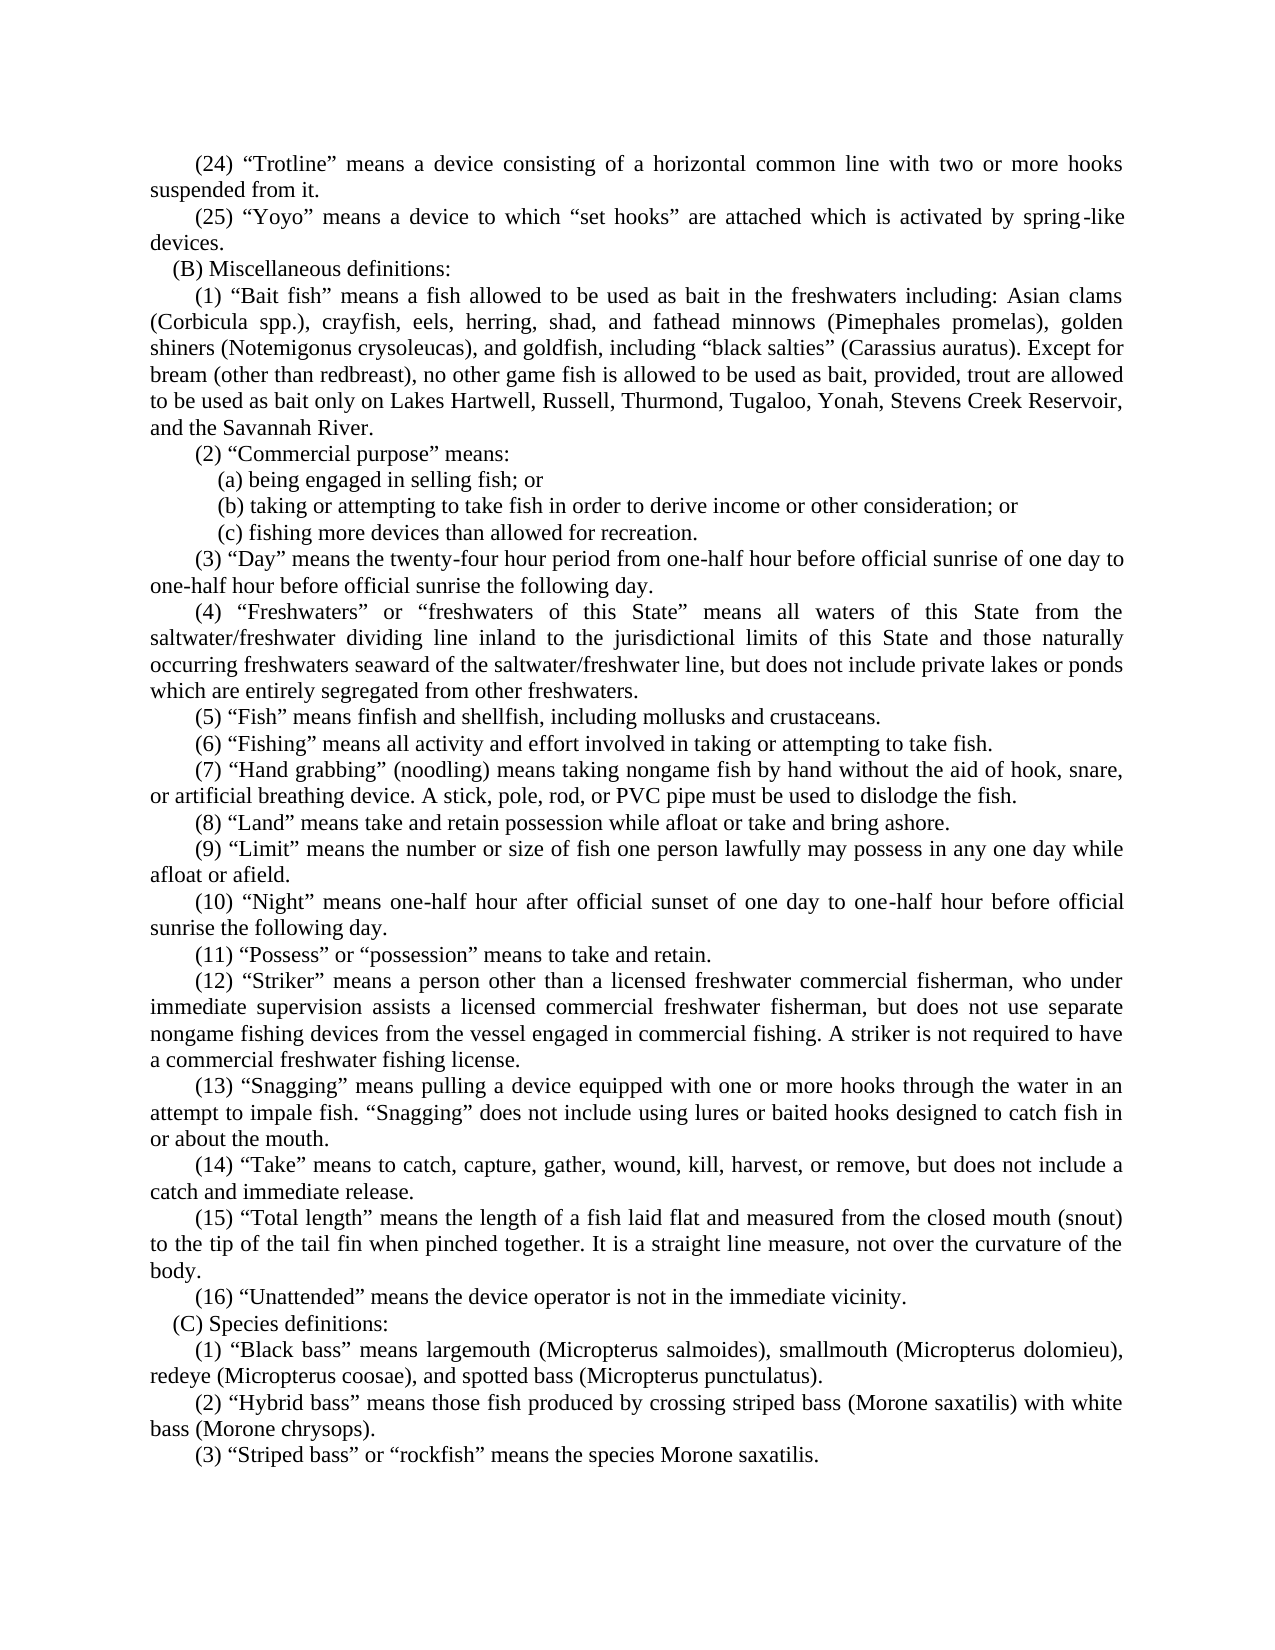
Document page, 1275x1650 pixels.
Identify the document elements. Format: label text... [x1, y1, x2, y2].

text (24) “Trotline” means a device consisting of a horizontal common line with two or more hooks suspended from it. [150, 150, 1125, 203]
text (11) “Possess” or “possession” means to take and retain. [150, 941, 1125, 967]
text (16) “Unattended” means the device operator is not in the immediate vicinity. [150, 1283, 1125, 1309]
text (3) “Day” means the twenty-four hour period from one-half hour before official sunrise of one day to one-half hour before official sunrise the following day. [150, 545, 1125, 598]
text (15) “Total length” means the length of a fish laid flat and measured from the closed mouth (snout) to the tip of the tail fin when pinched together. It is a straight line measure, not over the curvature of the body. [150, 1204, 1125, 1283]
text (5) “Fish” means finfish and shellfish, including mollusks and crustaceans. [150, 703, 1125, 730]
text (b) taking or attempting to take fish in order to derive income or other consideration; or [150, 493, 1125, 519]
text (4) “Freshwaters” or “freshwaters of this State” means all waters of this State from the saltwater/freshwater dividing line inland to the jurisdictional limits of this State and those naturally occurring freshwaters seaward of the saltwater/freshwater line, but does not include private lakes or ponds which are entirely segregated from other freshwaters. [150, 598, 1125, 703]
text (12) “Striker” means a person other than a licensed freshwater commercial fisherman, who under immediate supervision assists a licensed commercial freshwater fisherman, but does not use separate nongame fishing devices from the vessel engaged in commercial fishing. A striker is not required to have a commercial freshwater fishing license. [150, 967, 1125, 1072]
text (2) “Hybrid bass” means those fish produced by crossing striped bass (Morone saxatilis) with white bass (Morone chrysops). [150, 1389, 1125, 1441]
text (14) “Take” means to catch, capture, gather, wound, kill, harvest, or remove, but does not include a catch and immediate release. [150, 1151, 1125, 1204]
text (8) “Land” means take and retain possession while afloat or take and bring ashore. [150, 809, 1125, 835]
text (7) “Hand grabbing” (noodling) means taking nongame fish by hand without the aid of hook, snare, or artificial breathing device. A stick, pole, rod, or PVC pipe must be used to dislodge the fish. [150, 756, 1125, 809]
text (c) fishing more devices than allowed for recreation. [150, 519, 1125, 545]
text (25) “Yoyo” means a device to which “set hooks” are attached which is activated by spring-like devices. [150, 203, 1125, 255]
text (10) “Night” means one-half hour after official sunset of one day to one-half hour before official sunrise the following day. [150, 888, 1125, 941]
text (1) “Bait fish” means a fish allowed to be used as bait in the freshwaters including: Asian clams (Corbicula spp.), crayfish, eels, herring, shad, and fathead minnows (Pimephales promelas), golden shiners (Notemigonus crysoleucas), and goldfish, including “black salties” (Carassius auratus). Except for bream (other than redbreast), no other game fish is allowed to be used as bait, provided, trout are allowed to be used as bait only on Lakes Hartwell, Russell, Thurmond, Tugaloo, Yonah, Stevens Creek Reservoir, and the Savannah River. [150, 282, 1125, 440]
text (a) being engaged in selling fish; or [150, 466, 1125, 493]
text (C) Species definitions: [150, 1309, 1125, 1336]
text (B) Miscellaneous definitions: [150, 255, 1125, 282]
text (1) “Black bass” means largemouth (Micropterus salmoides), smallmouth (Micropterus dolomieu), redeye (Micropterus coosae), and spotted bass (Micropterus punctulatus). [150, 1336, 1125, 1389]
text (2) “Commercial purpose” means: [150, 440, 1125, 466]
text (13) “Snagging” means pulling a device equipped with one or more hooks through the water in an attempt to impale fish. “Snagging” does not include using lures or baited hooks designed to catch fish in or about the mouth. [150, 1072, 1125, 1151]
text (3) “Striped bass” or “rockfish” means the species Morone saxatilis. [150, 1441, 1125, 1468]
text (9) “Limit” means the number or size of fish one person lawfully may possess in any one day while afloat or afield. [150, 835, 1125, 888]
text (6) “Fishing” means all activity and effort involved in taking or attempting to take fish. [150, 730, 1125, 756]
